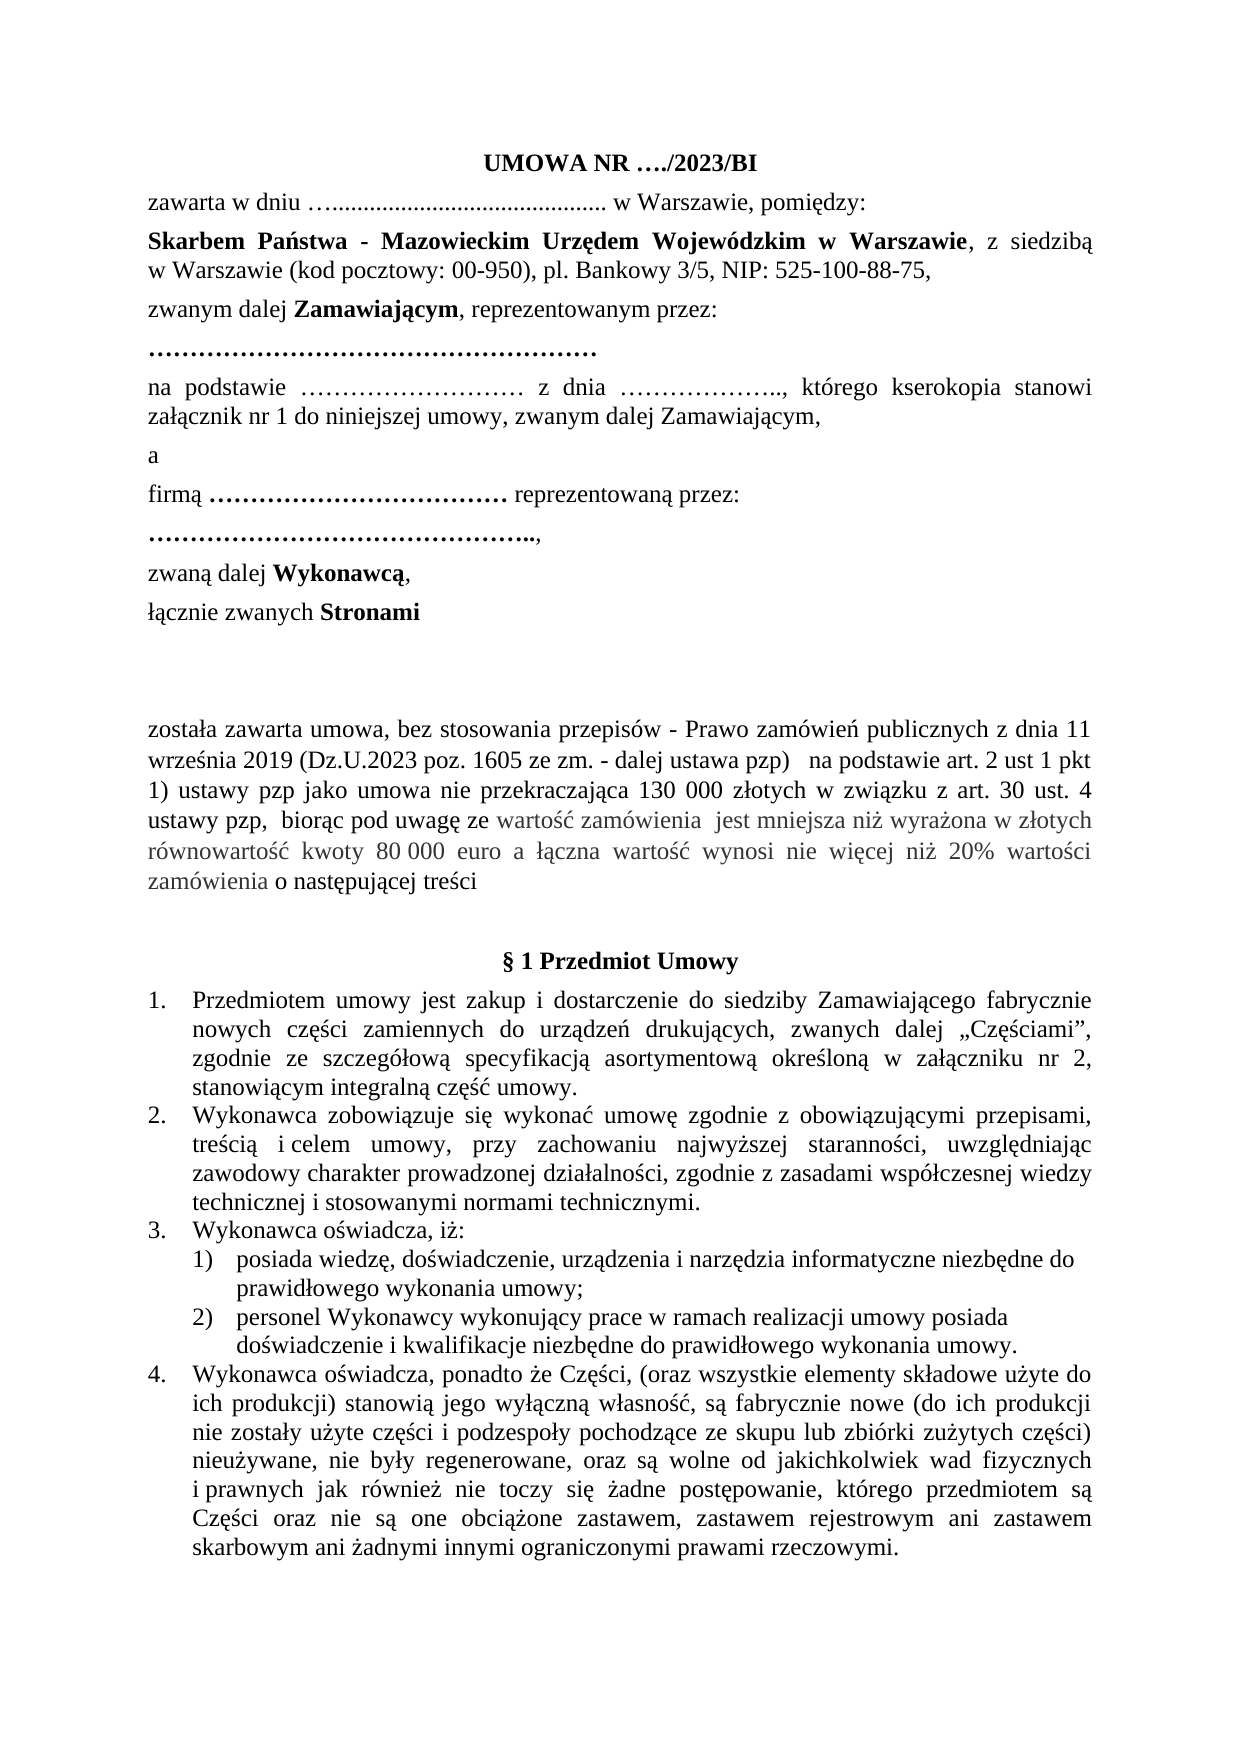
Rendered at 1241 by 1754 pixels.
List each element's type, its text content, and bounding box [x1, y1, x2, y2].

list posiada wiedzę, doświadczenie, urządzenia i narzędzia informatyczne niezbędne do prawidłowego wykonania umowy; [192, 1244, 1093, 1302]
list Wykonawca oświadcza, ponadto że Części, (oraz wszystkie elementy składowe użyte do ich produkcji) stanowią jego wyłączną własność, są fabrycznie nowe (do ich produkcji nie zostały użyte części i podzespoły pochodzące ze skupu lub zbiórki zużytych części) nieużywane, nie były regenerowane, oraz są wolne od jakichkolwiek wad fizycznych i prawnych jak również nie toczy się żadne postępowanie, którego przedmiotem są Części oraz nie są one obciążone zastawem, zastawem rejestrowym ani zastawem skarbowym ani żadnymi innymi ograniczonymi prawami rzeczowymi. [148, 1359, 1093, 1561]
text zwanym dalej Zamawiającym, reprezentowanym przez: [148, 294, 1093, 323]
list Wykonawca zobowiązuje się wykonać umowę zgodnie z obowiązującymi przepisami, treścią i celem umowy, przy zachowaniu najwyższej staranności, uwzględniając zawodowy charakter prowadzonej działalności, zgodnie z zasadami współczesnej wiedzy technicznej i stosowanymi normami technicznymi. [148, 1101, 1093, 1216]
text Skarbem Państwa - Mazowieckim Urzędem Wojewódzkim w Warszawie, z siedzibą w Warszawie (kod pocztowy: 00-950), pl. Bankowy 3/5, NIP: 525-100-88-75, [148, 226, 1093, 283]
text ……………………………………………… [148, 333, 1093, 362]
text a [148, 440, 1093, 469]
text zwaną dalej Wykonawcą, [148, 558, 1093, 586]
text została zawarta umowa, bez stosowania przepisów - Prawo zamówień publicznych z dnia 11 września 2019 (Dz.U.2023 poz. 1605 ze zm. - dalej ustawa pzp) na podstawie art. 2 ust 1 pkt 1) ustawy pzp jako umowa nie przekraczająca 130 000 złotych w związku z art. 30 ust. 4 ustawy pzp, biorąc pod uwagę ze wartość zamówienia jest mniejsza niż wyrażona w złotych równowartość kwoty 80 000 euro a łączna wartość wynosi nie więcej niż 20% wartości zamówienia o następującej treści [148, 865, 1093, 895]
list personel Wykonawcy wykonujący prace w ramach realizacji umowy posiada doświadczenie i kwalifikacje niezbędne do prawidłowego wykonania umowy. [192, 1302, 1093, 1359]
text łącznie zwanych Stronami [148, 597, 1093, 626]
text § 1 Przedmiot Umowy [148, 946, 1093, 975]
text ……………………………………….., [148, 518, 1093, 547]
text na podstawie ……………………… z dnia ……………….., którego kserokopia stanowi załącznik nr 1 do niniejszej umowy, zwanym dalej Zamawiającym, [148, 372, 1093, 430]
text zawarta w dniu …............................................ w Warszawie, pomiędzy: [148, 187, 1093, 216]
text firmą ……………………………… reprezentowaną przez: [148, 479, 1093, 508]
list Wykonawca oświadcza, iż: [148, 1216, 1093, 1244]
list Przedmiotem umowy jest zakup i dostarczenie do siedziby Zamawiającego fabrycznie nowych części zamiennych do urządzeń drukujących, zwanych dalej „Częściami”, zgodnie ze szczegółową specyfikacją asortymentową określoną w załączniku nr 2, stanowiącym integralną część umowy. [148, 986, 1093, 1101]
text została zawarta umowa, bez stosowania przepisów - Prawo zamówień publicznych z dnia 11 września 2019 (Dz.U.2023 poz. 1605 ze zm. - dalej ustawa pzp) na podstawie art. 2 ust 1 pkt 1) ustawy pzp jako umowa nie przekraczająca 130 000 złotych w związku z art. 30 ust. 4 ustawy pzp, biorąc pod uwagę ze wartość zamówienia jest mniejsza niż wyrażona w złotych równowartość kwoty 80 000 euro a łączna wartość wynosi nie więcej niż 20% wartości zamówienia o następującej treści [148, 714, 1093, 836]
text UMOWA NR …./2023/BI [148, 148, 1093, 176]
